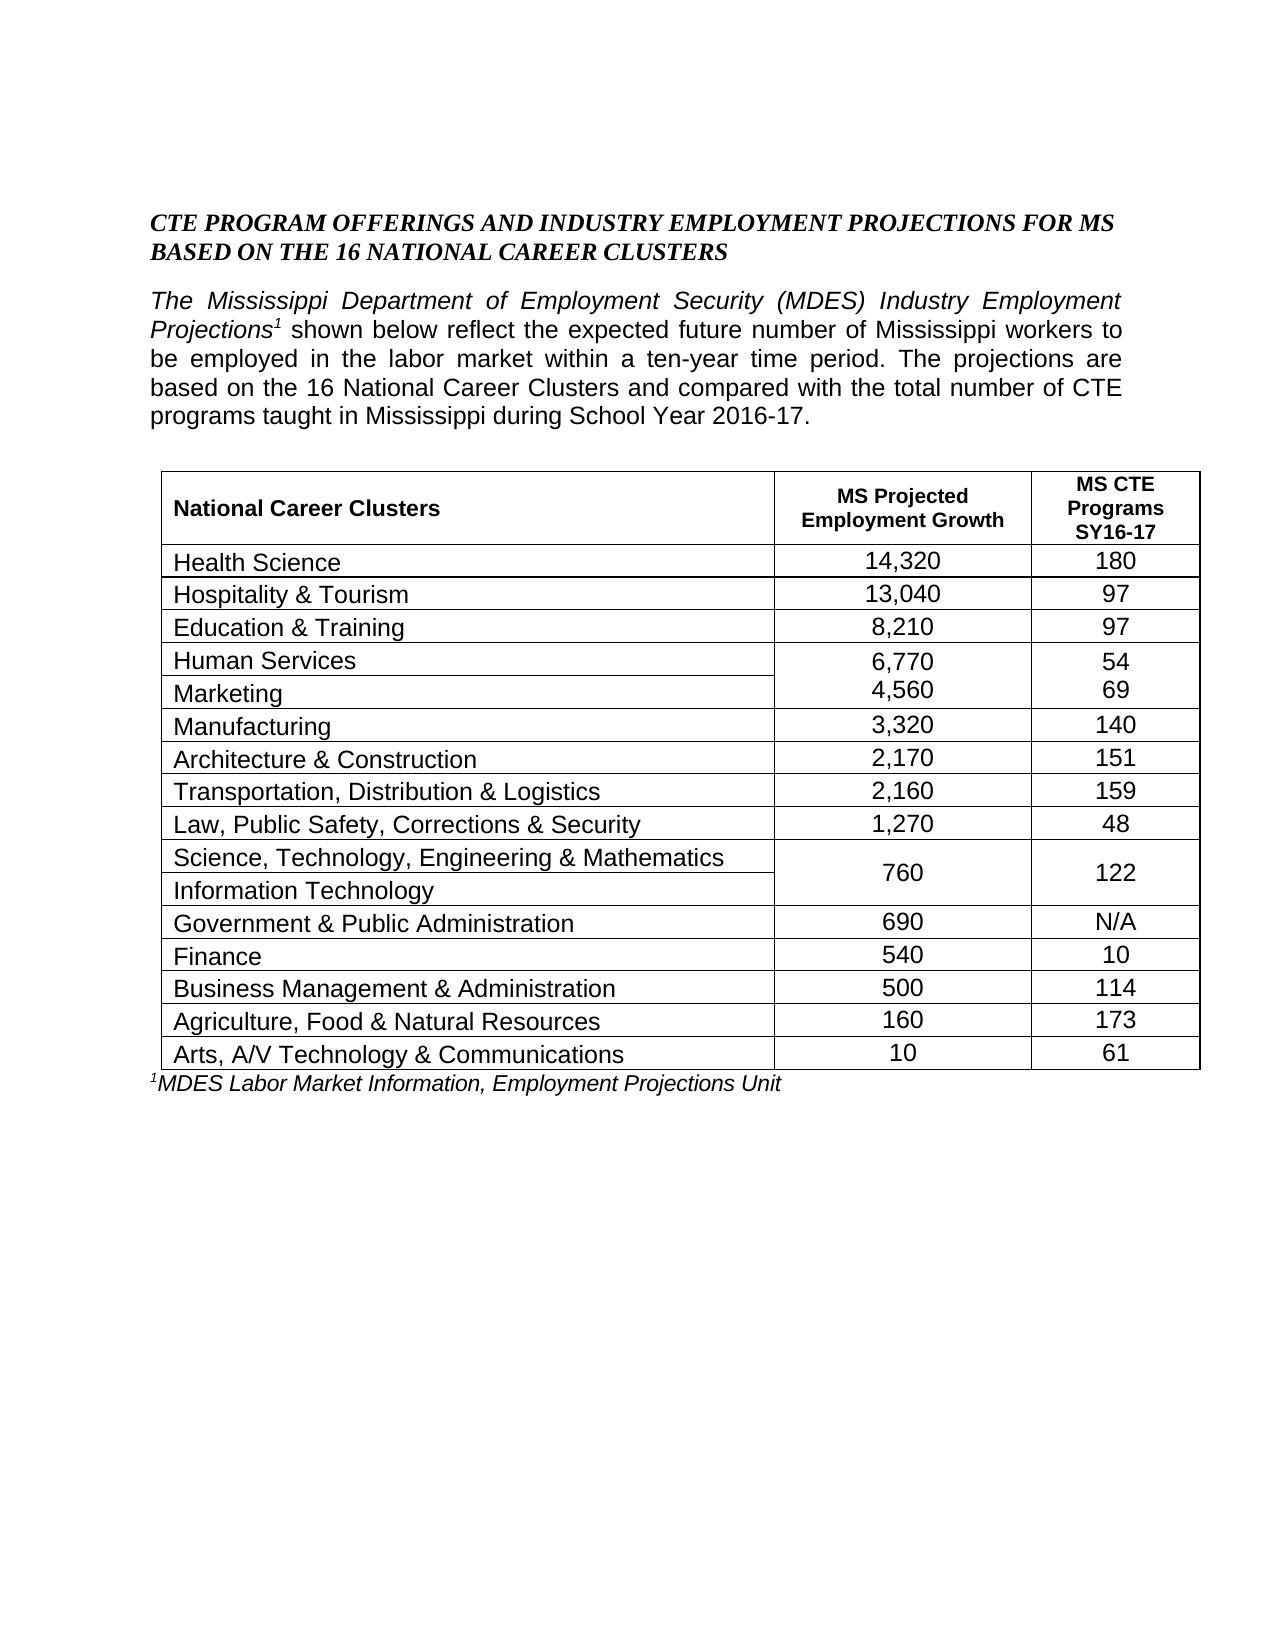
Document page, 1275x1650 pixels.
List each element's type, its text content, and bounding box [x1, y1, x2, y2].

table_cell Business Management & Administration [162, 971, 774, 1003]
table_cell 690 [775, 906, 1031, 937]
table_cell 180 [1032, 545, 1199, 576]
table_header National Career Clusters [162, 472, 774, 544]
table_cell Human Services [162, 643, 774, 675]
table_cell 151 [1032, 742, 1199, 773]
table_cell 10 [775, 1037, 1031, 1069]
table_cell 540 [775, 939, 1031, 970]
table_cell 173 [1032, 1004, 1199, 1036]
table_cell Government & Public Administration [162, 906, 774, 937]
table_cell Marketing [162, 676, 774, 708]
table_cell 122 [1032, 840, 1199, 904]
table_cell 10 [1032, 939, 1199, 970]
table_cell 2,170 [775, 742, 1031, 773]
table_cell 13,040 [775, 578, 1031, 609]
table_cell 160 [775, 1004, 1031, 1036]
table_cell 159 [1032, 774, 1199, 806]
table_cell 54 69 [1032, 643, 1199, 708]
text 1MDES Labor Market Information, Employment Projections Unit [150, 1070, 1125, 1096]
text CTE PROGRAM OFFERINGS AND INDUSTRY EMPLOYMENT PROJECTIONS FOR MS BASED ON THE 16 NATIONAL CAREER CLUSTERS [150, 208, 1125, 266]
table_cell Agriculture, Food & Natural Resources [162, 1004, 774, 1036]
table_cell 97 [1032, 578, 1199, 609]
table_cell 760 [775, 840, 1031, 904]
table_cell 8,210 [775, 610, 1031, 642]
table_cell Education & Training [162, 610, 774, 642]
table_cell Finance [162, 939, 774, 970]
table_cell 3,320 [775, 709, 1031, 741]
table_cell 2,160 [775, 774, 1031, 806]
table_cell Law, Public Safety, Corrections & Security [162, 807, 774, 839]
table_cell Health Science [162, 545, 774, 576]
table_cell 140 [1032, 709, 1199, 741]
table_cell 114 [1032, 971, 1199, 1003]
table_cell 6,770 4,560 [775, 643, 1031, 708]
table_header MS Projected Employment Growth [775, 472, 1031, 544]
table_cell 97 [1032, 610, 1199, 642]
text The Mississippi Department of Employment Security (MDES) Industry Employment Projections1 shown below reflect the expected future number of Mississippi workers to be employed in the labor market within a ten-year time period. The projections are based on the 16 National Career Clusters and compared with the total number of CTE programs taught in Mississippi during School Year 2016-17. [150, 286, 1125, 430]
table_cell Information Technology [162, 873, 774, 904]
table_cell Transportation, Distribution & Logistics [162, 774, 774, 806]
table_cell 61 [1032, 1037, 1199, 1069]
table_cell N/A [1032, 906, 1199, 937]
table_cell Science, Technology, Engineering & Mathematics [162, 840, 774, 872]
table_cell 500 [775, 971, 1031, 1003]
table_cell 14,320 [775, 545, 1031, 576]
table_cell Hospitality & Tourism [162, 578, 774, 609]
table_cell 48 [1032, 807, 1199, 839]
table_cell Manufacturing [162, 709, 774, 741]
table_header MS CTE Programs SY16-17 [1032, 472, 1199, 544]
table_cell Arts, A/V Technology & Communications [162, 1037, 774, 1069]
table_cell 1,270 [775, 807, 1031, 839]
table_cell Architecture & Construction [162, 742, 774, 773]
